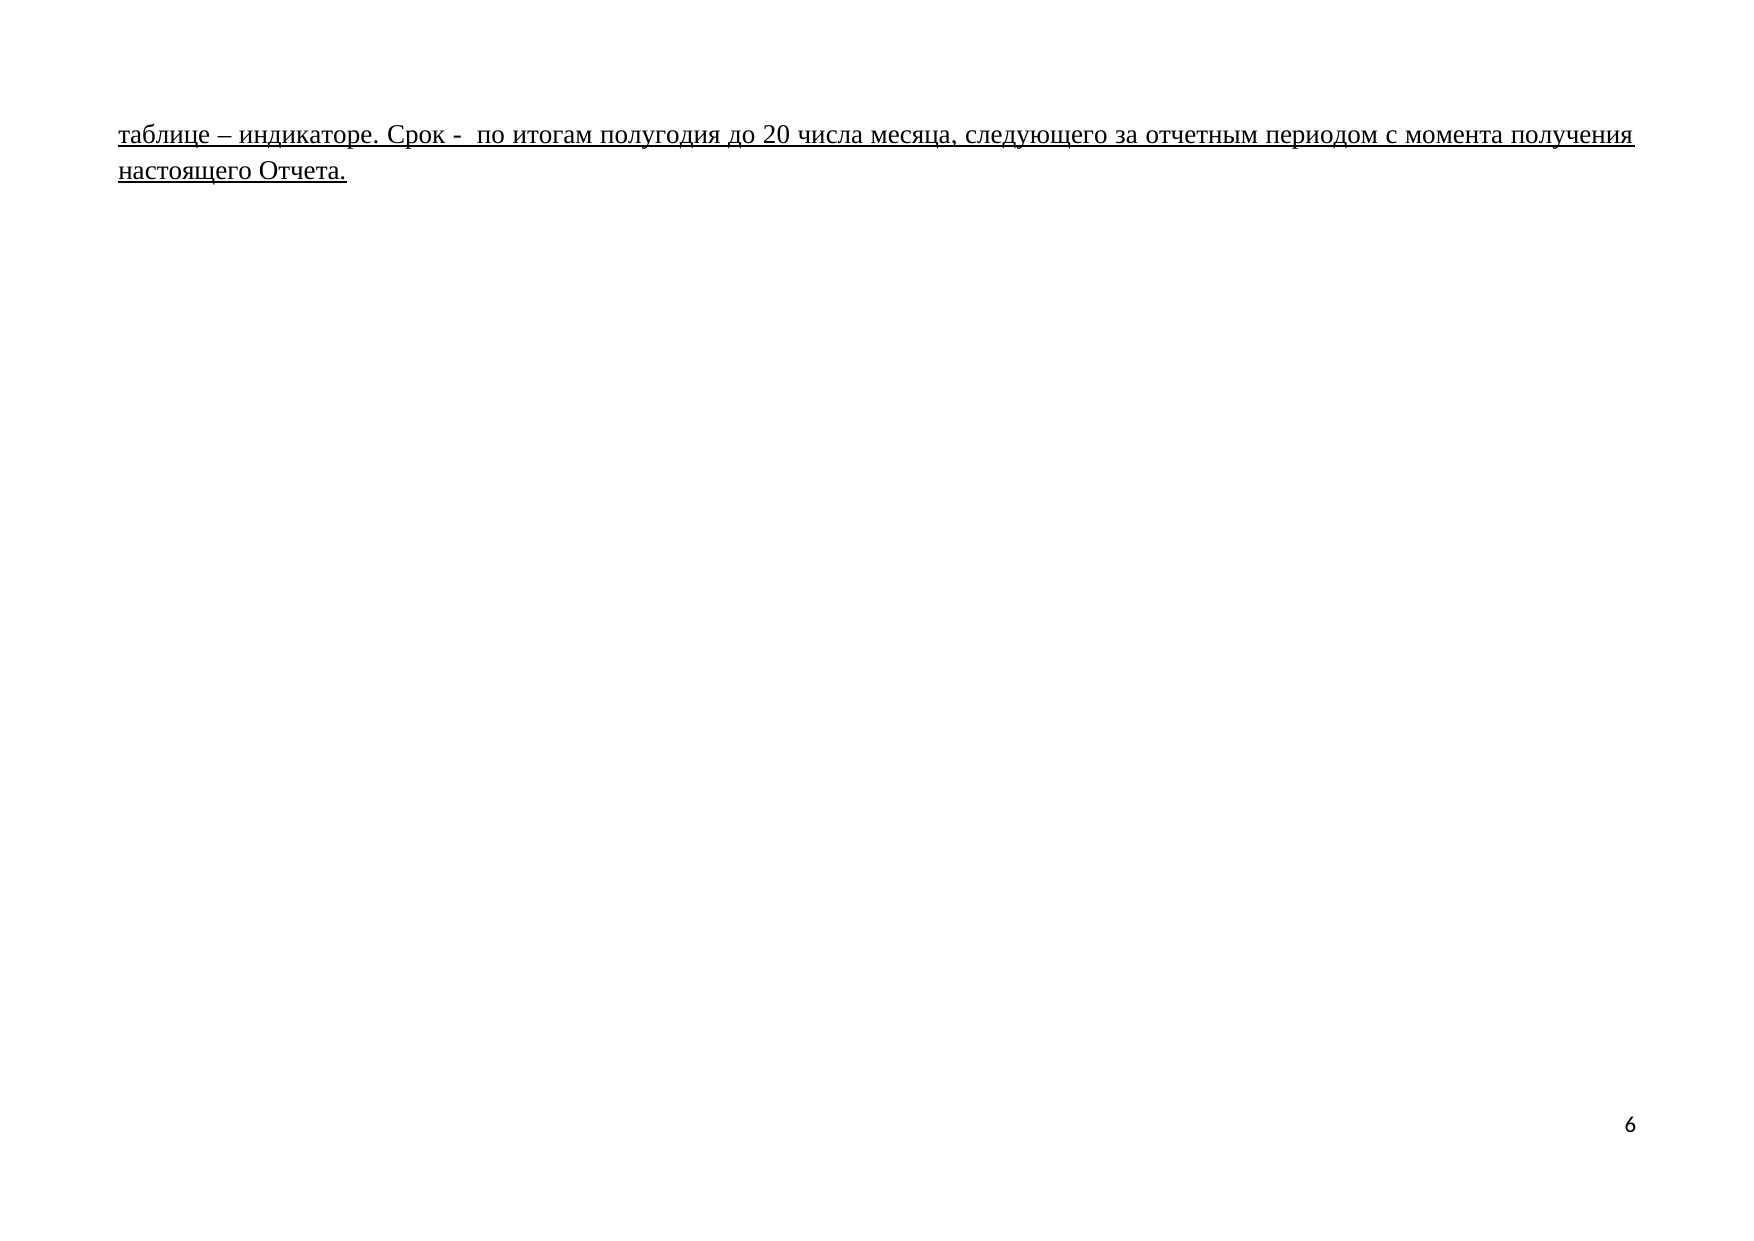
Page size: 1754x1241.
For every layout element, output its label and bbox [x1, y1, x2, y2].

text [118, 118, 1636, 185]
